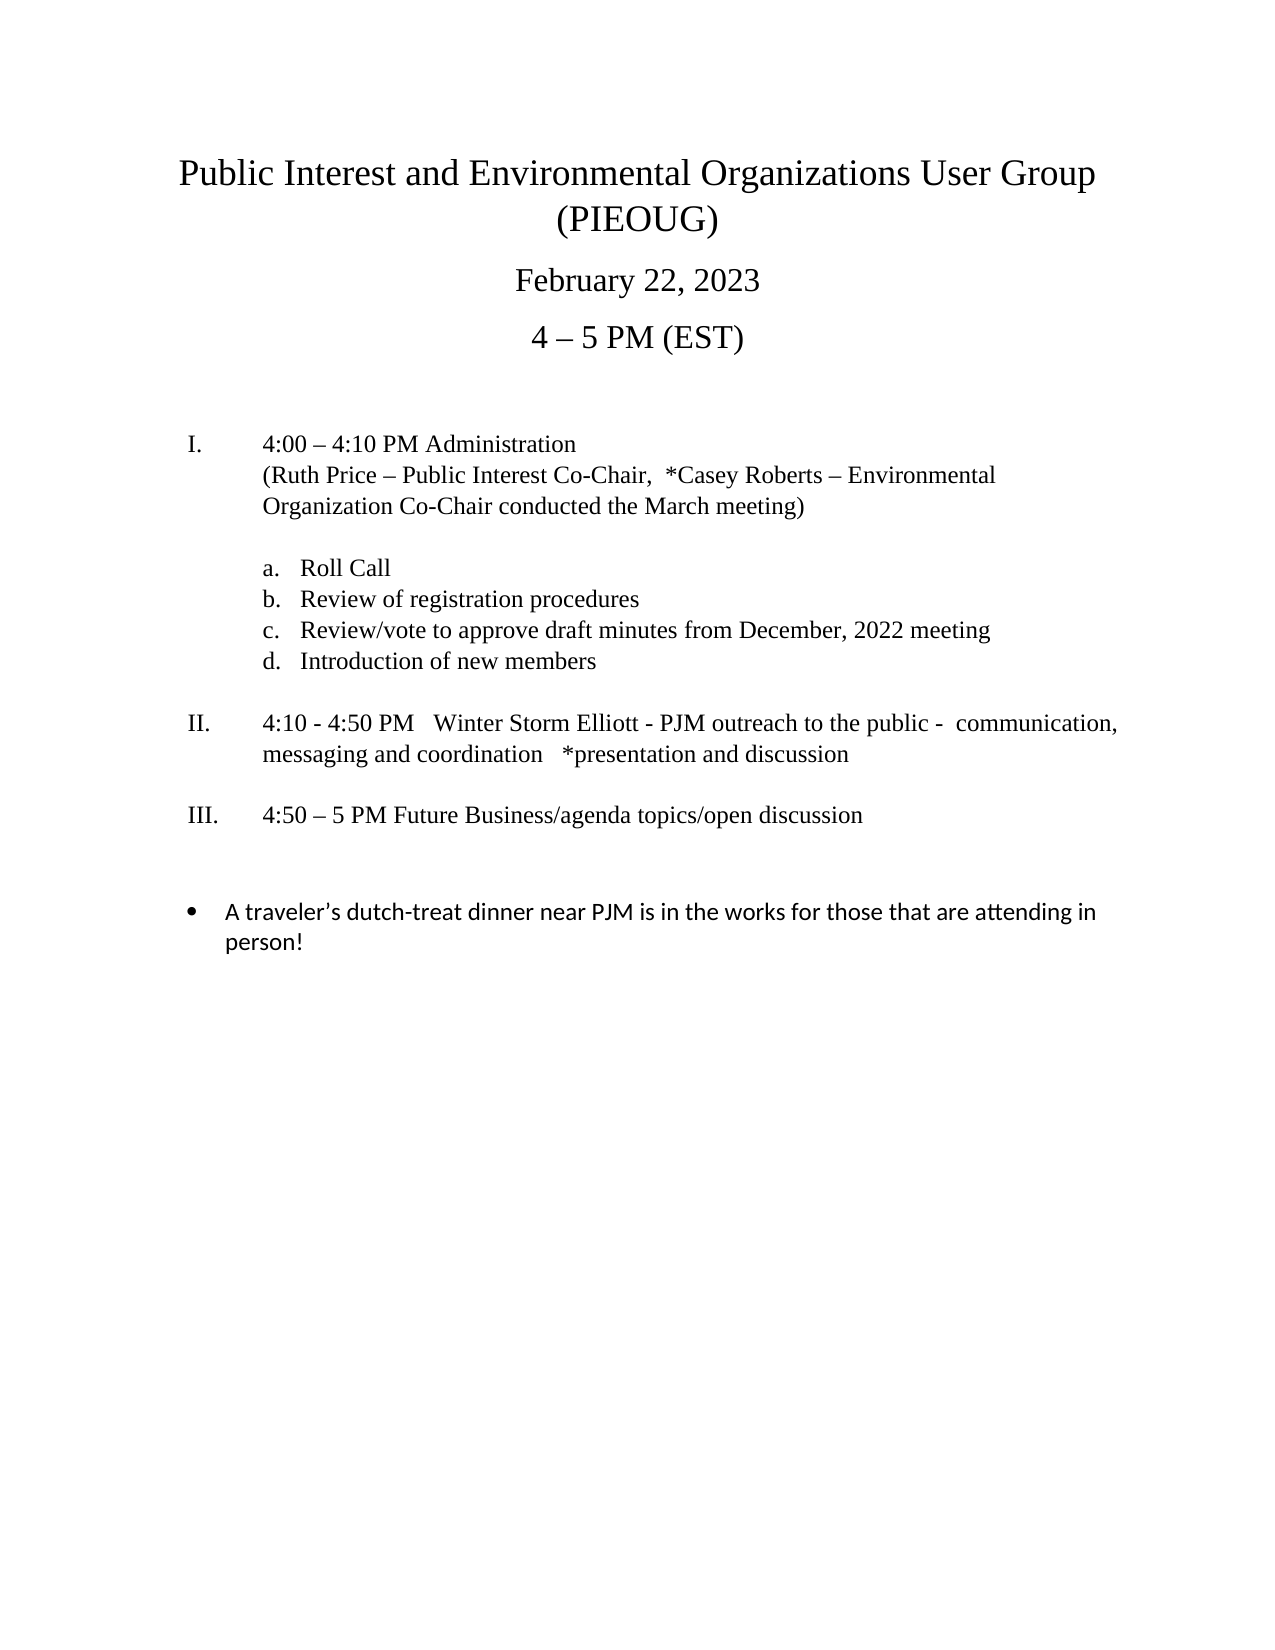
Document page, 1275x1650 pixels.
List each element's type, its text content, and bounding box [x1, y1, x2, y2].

list Introduction of new members [262, 646, 1125, 675]
list Review/vote to approve draft minutes from December, 2022 meeting [262, 615, 1125, 644]
list 4:10 - 4:50 PM Winter Storm Elliott - PJM outreach to the public - communication, messaging and coordination *presentation and discussion [187, 708, 1125, 768]
text February 22, 2023 [150, 260, 1125, 298]
text Public Interest and Environmental Organizations User Group (PIEOUG) [150, 150, 1125, 240]
list A traveler’s dutch-treat dinner near PJM is in the works for those that are attending in person! [187, 896, 1125, 957]
list 4:50 – 5 PM Future Business/agenda topics/open discussion [187, 800, 1125, 829]
list Roll Call [262, 553, 1125, 582]
text 4 – 5 PM (EST) [150, 318, 1125, 356]
list 4:00 – 4:10 PM Administration [187, 429, 1125, 457]
text (Ruth Price – Public Interest Co-Chair, *Casey Roberts – Environmental Organization Co-Chair conducted the March meeting) [262, 460, 1125, 519]
list Review of registration procedures [262, 584, 1125, 613]
